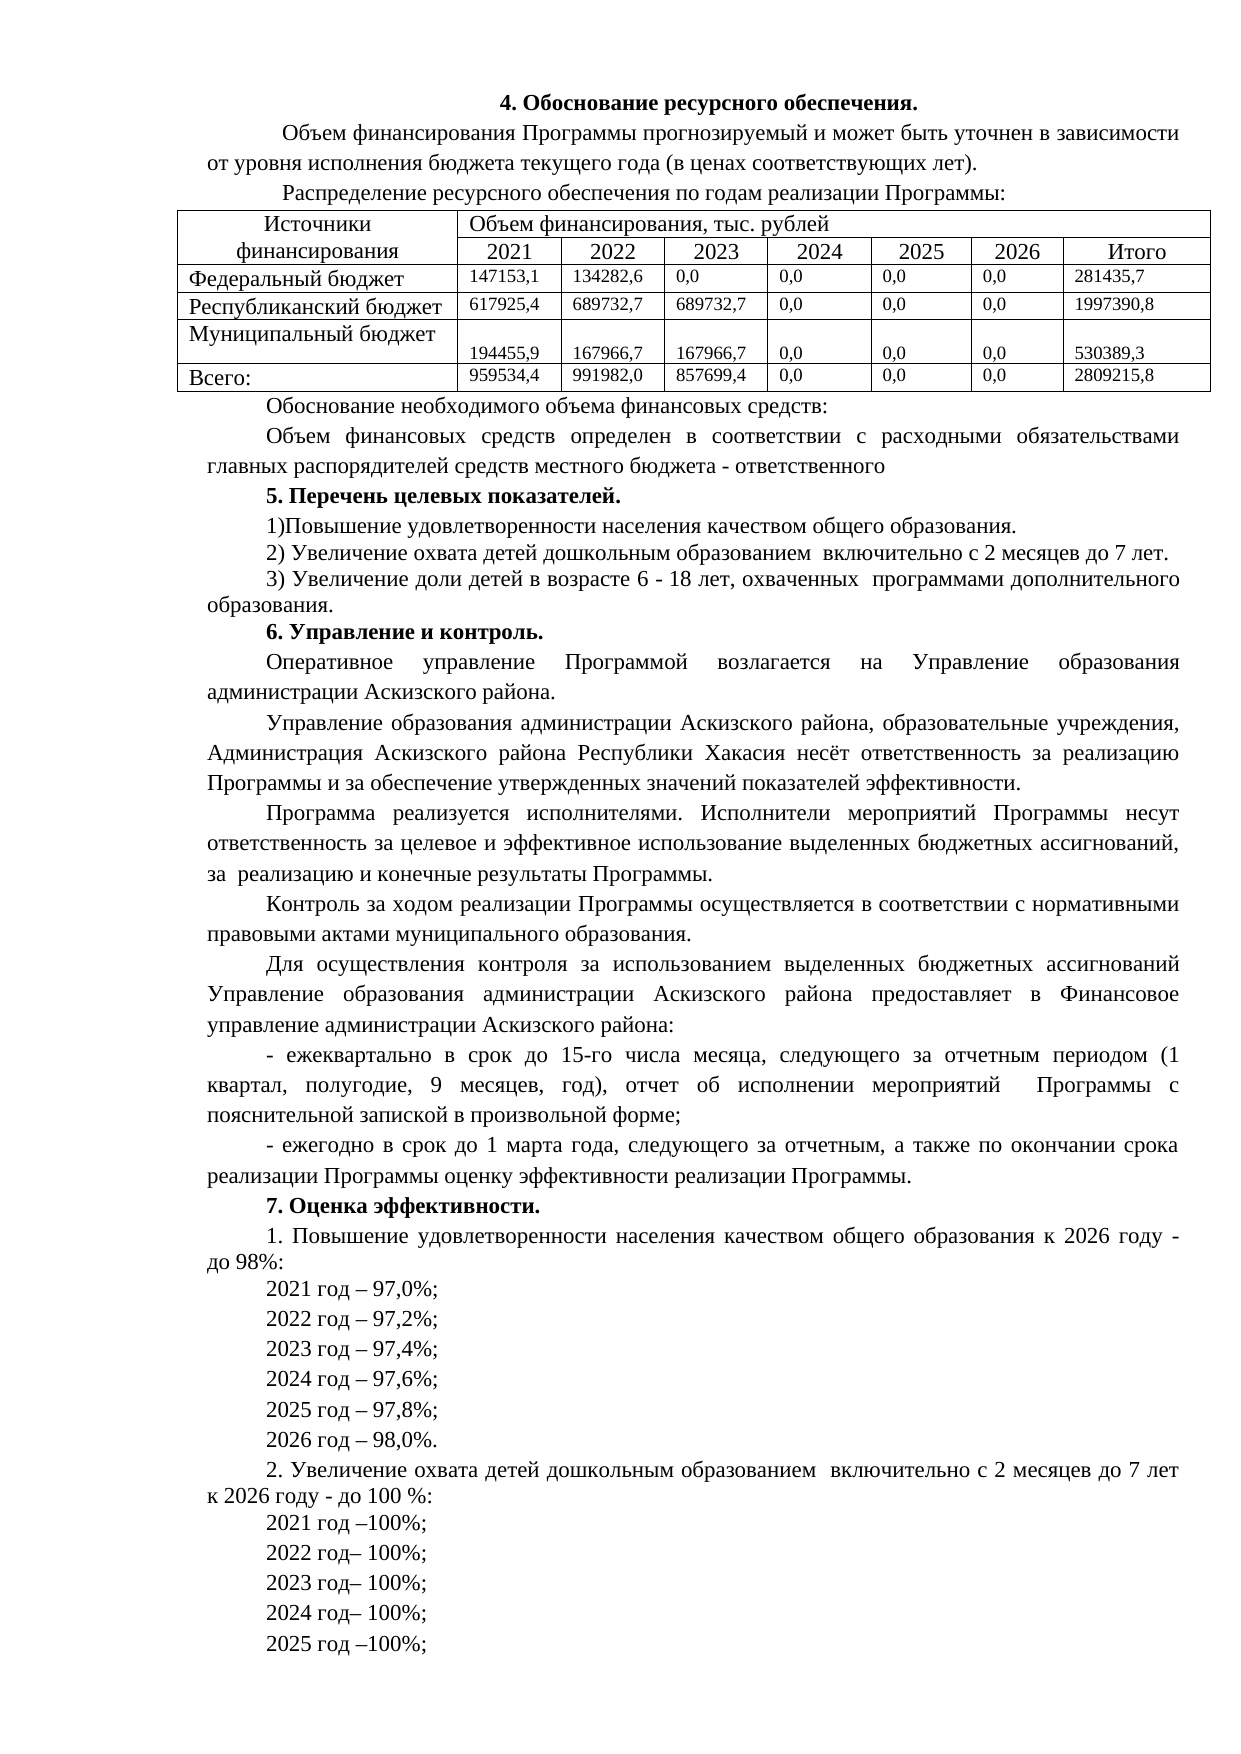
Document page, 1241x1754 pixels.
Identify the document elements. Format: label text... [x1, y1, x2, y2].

table_cell 0,0 [872, 293, 971, 319]
table_cell 0,0 [872, 320, 971, 363]
list 7. Оценка эффективности. [207, 1192, 1181, 1218]
table_cell Муниципальный бюджет [178, 320, 457, 363]
text 2021 год – 97,0%; [207, 1275, 1181, 1301]
table_cell 617925,4 [458, 293, 561, 319]
table_cell 2024 [768, 238, 871, 264]
list Распределение ресурсного обеспечения по годам реализации Программы: [207, 179, 1181, 206]
table_cell 0,0 [768, 265, 871, 292]
list Обоснование необходимого объема финансовых средств: [207, 392, 1181, 418]
table_cell 0,0 [768, 364, 871, 391]
table_cell Итого [1064, 238, 1210, 264]
table_cell 167966,7 [665, 320, 767, 363]
text 2024 год – 97,6%; [207, 1365, 1181, 1392]
table_cell 2023 [665, 238, 767, 264]
list 2022 год– 100%; [207, 1539, 1181, 1565]
table_cell 0,0 [872, 364, 971, 391]
list 2025 год –100%; [207, 1629, 1181, 1656]
table_cell 857699,4 [665, 364, 767, 391]
table_cell 0,0 [972, 364, 1063, 391]
list - ежеквартально в срок до 15-го числа месяца, следующего за отчетным периодом (1 квартал, полугодие, 9 месяцев, год), отчет об исполнении мероприятий Программы с пояснительной запиской в произвольной форме; [207, 1041, 1181, 1128]
table_cell 167966,7 [562, 320, 664, 363]
table_header Объем финансирования, тыс. рублей [458, 211, 1210, 237]
list 2. Увеличение охвата детей дошкольным образованием включительно с 2 месяцев до 7 лет к 2026 году - до 100 %: [207, 1456, 1181, 1509]
text 2023 год – 97,4%; [207, 1335, 1181, 1362]
list 1. Повышение удовлетворенности населения качеством общего образования к 2026 году - до 98%: [207, 1222, 1181, 1275]
table_cell 991982,0 [562, 364, 664, 391]
table_cell 2809215,8 [1064, 364, 1210, 391]
list 2024 год– 100%; [207, 1599, 1181, 1626]
list Оперативное управление Программой возлагается на Управление образования администрации Аскизского района. [207, 648, 1181, 705]
table_cell 1997390,8 [1064, 293, 1210, 319]
list 3) Увеличение доли детей в возрасте 6 - 18 лет, охваченных программами дополнительного образования. [207, 565, 1181, 618]
list Управление образования администрации Аскизского района, образовательные учреждения, Администрация Аскизского района Республики Хакасия несёт ответственность за реализацию Программы и за обеспечение утвержденных значений показателей эффективности. [207, 708, 1181, 795]
table_cell Всего: [178, 364, 457, 391]
list 1)Повышение удовлетворенности населения качеством общего образования. [266, 512, 1181, 539]
table_cell 689732,7 [562, 293, 664, 319]
table_cell 689732,7 [665, 293, 767, 319]
table_cell 0,0 [972, 293, 1063, 319]
list Программа реализуется исполнителями. Исполнители мероприятий Программы несут ответственность за целевое и эффективное использование выделенных бюджетных ассигнований, за реализацию и конечные результаты Программы. [207, 799, 1181, 886]
list Для осуществления контроля за использованием выделенных бюджетных ассигнований Управление образования администрации Аскизского района предоставляет в Финансовое управление администрации Аскизского района: [207, 950, 1181, 1037]
text 2026 год – 98,0%. [207, 1426, 1181, 1452]
table_cell 0,0 [972, 265, 1063, 292]
list 2023 год– 100%; [207, 1569, 1181, 1596]
table_cell 134282,6 [562, 265, 664, 292]
table_cell 2026 [972, 238, 1063, 264]
table_cell 2021 [458, 238, 561, 264]
list Объем финансирования Программы прогнозируемый и может быть уточнен в зависимости от уровня исполнения бюджета текущего года (в ценах соответствующих лет). [207, 119, 1181, 175]
text 2025 год – 97,8%; [207, 1396, 1181, 1422]
table_header Источники финансирования [178, 211, 457, 264]
table_cell 2025 [872, 238, 971, 264]
table_cell 0,0 [872, 265, 971, 292]
table_cell 281435,7 [1064, 265, 1210, 292]
table_cell 147153,1 [458, 265, 561, 292]
table_cell Республиканский бюджет [178, 293, 457, 319]
list 2021 год –100%; [207, 1509, 1181, 1535]
table_cell 0,0 [768, 293, 871, 319]
table_cell 0,0 [972, 320, 1063, 363]
table_cell 0,0 [665, 265, 767, 292]
list Объем финансовых средств определен в соответствии с расходными обязательствами главных распорядителей средств местного бюджета - ответственного [207, 422, 1181, 478]
list 5. Перечень целевых показателей. [207, 482, 1181, 509]
list 6. Управление и контроль. [207, 618, 1181, 644]
list 2) Увеличение охвата детей дошкольным образованием включительно с 2 месяцев до 7 лет. [266, 539, 1181, 565]
list - ежегодно в срок до 1 марта года, следующего за отчетным, а также по окончании срока реализации Программы оценку эффективности реализации Программы. [207, 1131, 1181, 1188]
text 4. Обоснование ресурсного обеспечения. [236, 89, 1181, 115]
table_cell Федеральный бюджет [178, 265, 457, 292]
table_cell 2022 [562, 238, 664, 264]
table_cell 530389,3 [1064, 320, 1210, 363]
table_cell 959534,4 [458, 364, 561, 391]
text 2022 год – 97,2%; [207, 1305, 1181, 1331]
table_cell 194455,9 [458, 320, 561, 363]
list Контроль за ходом реализации Программы осуществляется в соответствии с нормативными правовыми актами муниципального образования. [207, 890, 1181, 946]
table_cell 0,0 [768, 320, 871, 363]
